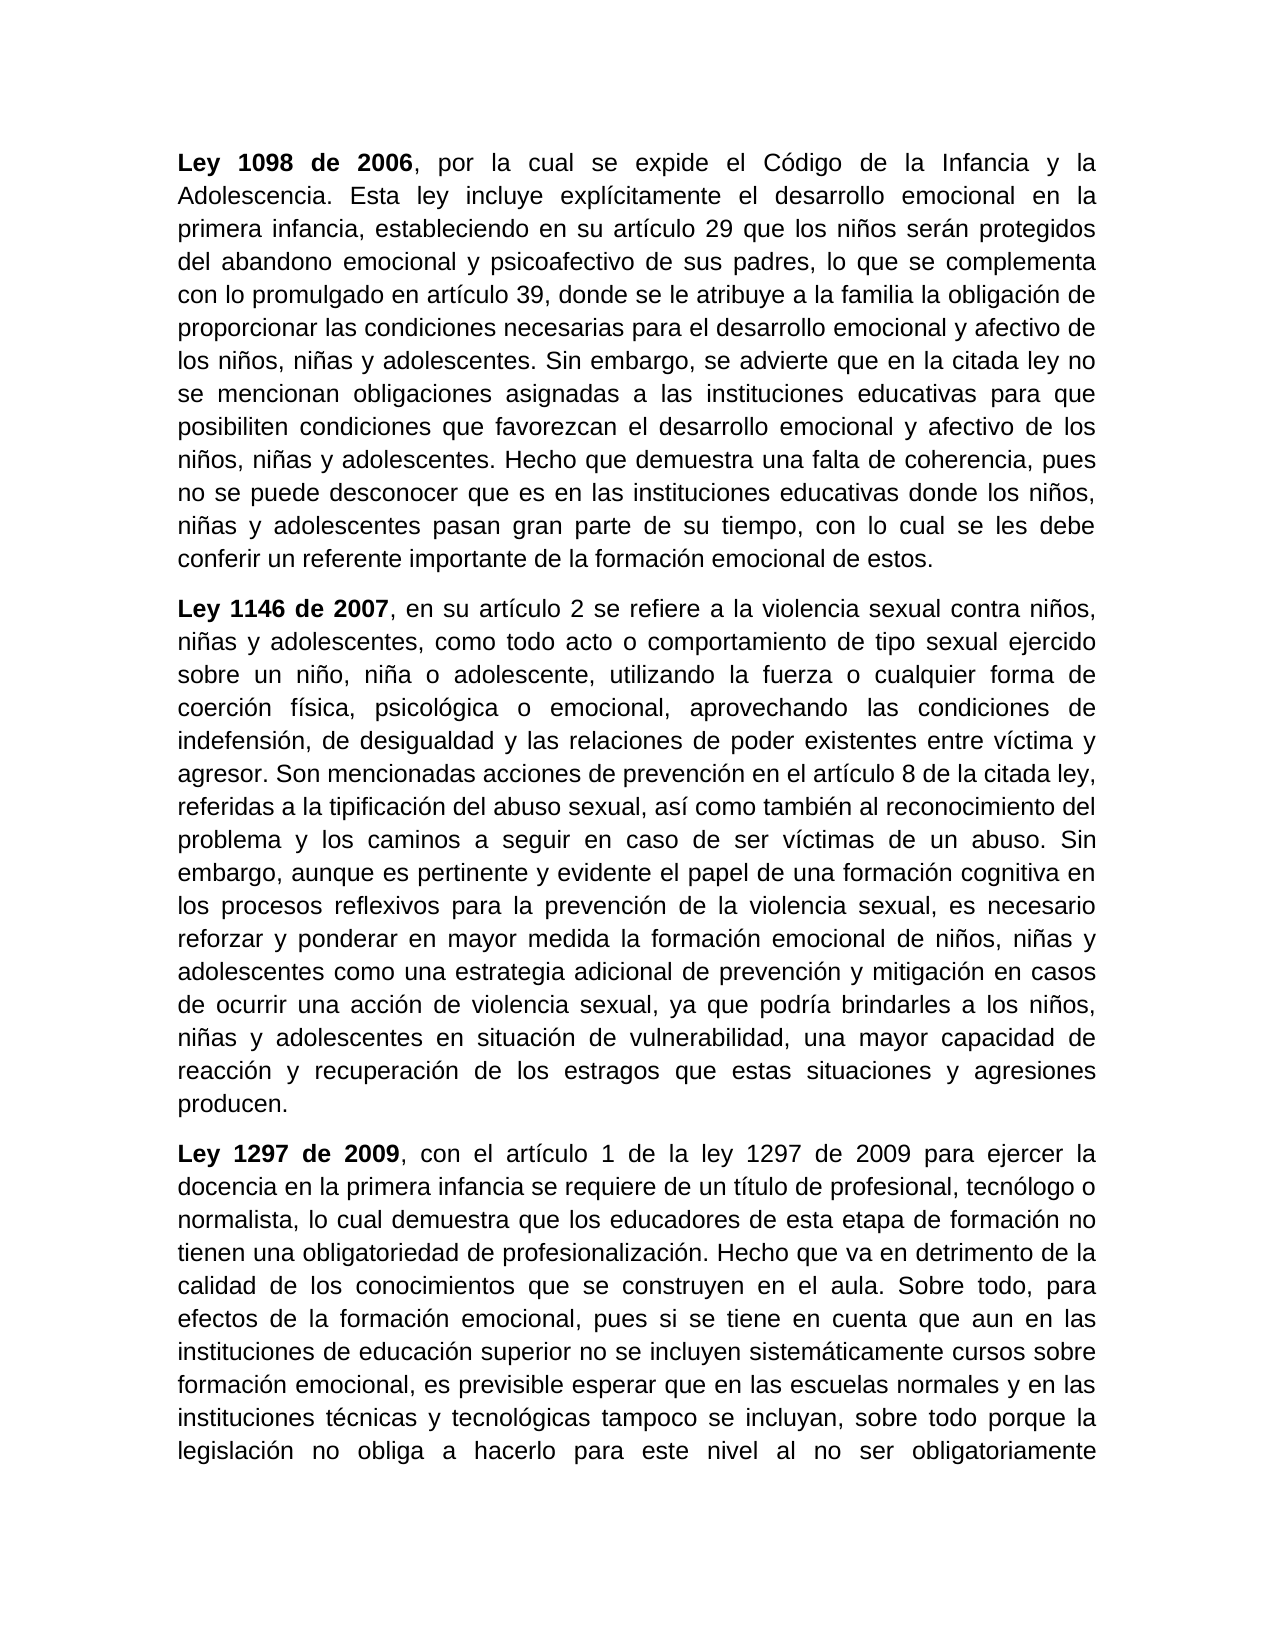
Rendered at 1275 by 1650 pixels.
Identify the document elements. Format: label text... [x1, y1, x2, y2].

text Ley 1098 de 2006, por la cual se expide el Código de la Infancia y la Adolescencia. Esta ley incluye explícitamente el desarrollo emocional en la primera infancia, estableciendo en su artículo 29 que los niños serán protegidos del abandono emocional y psicoafectivo de sus padres, lo que se complementa con lo promulgado en artículo 39, donde se le atribuye a la familia la obligación de proporcionar las condiciones necesarias para el desarrollo emocional y afectivo de los niños, niñas y adolescentes. Sin embargo, se advierte que en la citada ley no se mencionan obligaciones asignadas a las instituciones educativas para que posibiliten condiciones que favorezcan el desarrollo emocional y afectivo de los niños, niñas y adolescentes. Hecho que demuestra una falta de coherencia, pues no se puede desconocer que es en las instituciones educativas donde los niños, niñas y adolescentes pasan gran parte de su tiempo, con lo cual se les debe conferir un referente importante de la formación emocional de estos. [177, 148, 1098, 573]
text Ley 1146 de 2007, en su artículo 2 se refiere a la violencia sexual contra niños, niñas y adolescentes, como todo acto o comportamiento de tipo sexual ejercido sobre un niño, niña o adolescente, utilizando la fuerza o cualquier forma de coerción física, psicológica o emocional, aprovechando las condiciones de indefensión, de desigualdad y las relaciones de poder existentes entre víctima y agresor. Son mencionadas acciones de prevención en el artículo 8 de la citada ley, referidas a la tipificación del abuso sexual, así como también al reconocimiento del problema y los caminos a seguir en caso de ser víctimas de un abuso. Sin embargo, aunque es pertinente y evidente el papel de una formación cognitiva en los procesos reflexivos para la prevención de la violencia sexual, es necesario reforzar y ponderar en mayor medida la formación emocional de niños, niñas y adolescentes como una estrategia adicional de prevención y mitigación en casos de ocurrir una acción de violencia sexual, ya que podría brindarles a los niños, niñas y adolescentes en situación de vulnerabilidad, una mayor capacidad de reacción y recuperación de los estragos que estas situaciones y agresiones producen. [177, 593, 1098, 1118]
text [177, 1138, 1098, 1464]
